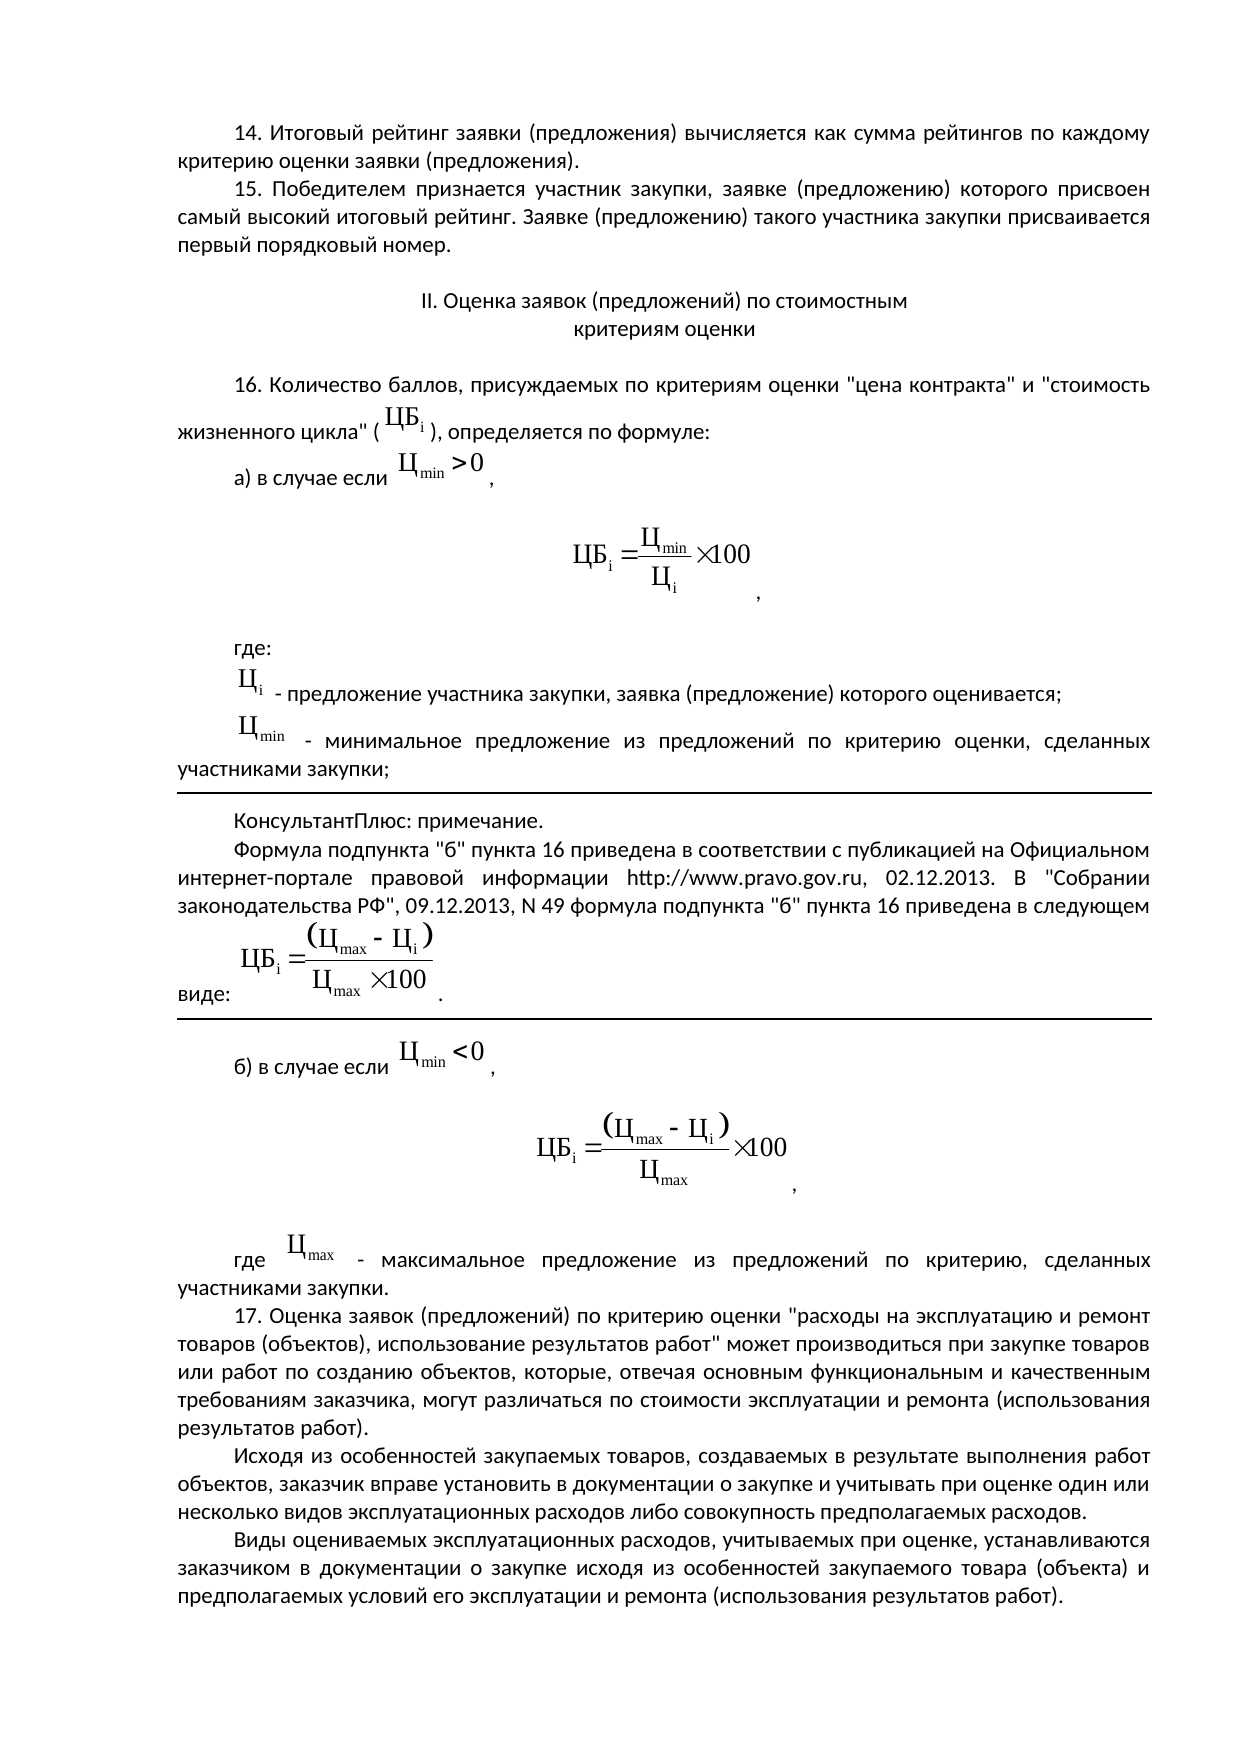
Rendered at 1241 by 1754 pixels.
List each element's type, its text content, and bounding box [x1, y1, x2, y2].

text Виды оцениваемых эксплуатационных расходов, учитываемых при оценке, устанавливаются заказчиком в документации о закупке исходя из особенностей закупаемого товара (объекта) и предполагаемых условий его эксплуатации и ремонта (использования результатов работ). [177, 1525, 1152, 1609]
text - минимальное предложение из предложений по критерию оценки, сделанных участниками закупки; [177, 707, 1152, 782]
text КонсультантПлюс: примечание. [177, 807, 1152, 835]
text а) в случае если , [177, 445, 1152, 491]
text 14. Итоговый рейтинг заявки (предложения) вычисляется как сумма рейтингов по каждому критерию оценки заявки (предложения). [177, 118, 1152, 174]
text 15. Победителем признается участник закупки, заявке (предложению) которого присвоен самый высокий итоговый рейтинг. Заявке (предложению) такого участника закупки присваивается первый порядковый номер. [177, 174, 1152, 258]
text - предложение участника закупки, заявка (предложение) которого оценивается; [177, 661, 1152, 707]
text , [177, 519, 1152, 605]
text где - максимальное предложение из предложений по критерию, сделанных участниками закупки. [177, 1225, 1152, 1301]
text где: [177, 633, 1152, 661]
text , [177, 1108, 1152, 1197]
text Исходя из особенностей закупаемых товаров, создаваемых в результате выполнения работ объектов, заказчик вправе установить в документации о закупке и учитывать при оценке один или несколько видов эксплуатационных расходов либо совокупность предполагаемых расходов. [177, 1441, 1152, 1525]
text II. Оценка заявок (предложений) по стоимостным [177, 286, 1152, 314]
text критериям оценки [177, 314, 1152, 342]
text 17. Оценка заявок (предложений) по критерию оценки "расходы на эксплуатацию и ремонт товаров (объектов), использование результатов работ" может производиться при закупке товаров или работ по созданию объектов, которые, отвечая основным функциональным и качественным требованиям заказчика, могут различаться по стоимости эксплуатации и ремонта (использования результатов работ). [177, 1301, 1152, 1441]
text 16. Количество баллов, присуждаемых по критериям оценки "цена контракта" и "стоимость жизненного цикла" (), определяется по формуле: [177, 370, 1152, 445]
text б) в случае если , [177, 1032, 1152, 1080]
text Формула подпункта "б" пункта 16 приведена в соответствии с публикацией на Официальном интернет-портале правовой информации http://www.pravo.gov.ru, 02.12.2013. В "Собрании законодательства РФ", 09.12.2013, N 49 формула подпункта "б" пункта 16 приведена в следующем виде: . [177, 835, 1152, 1007]
